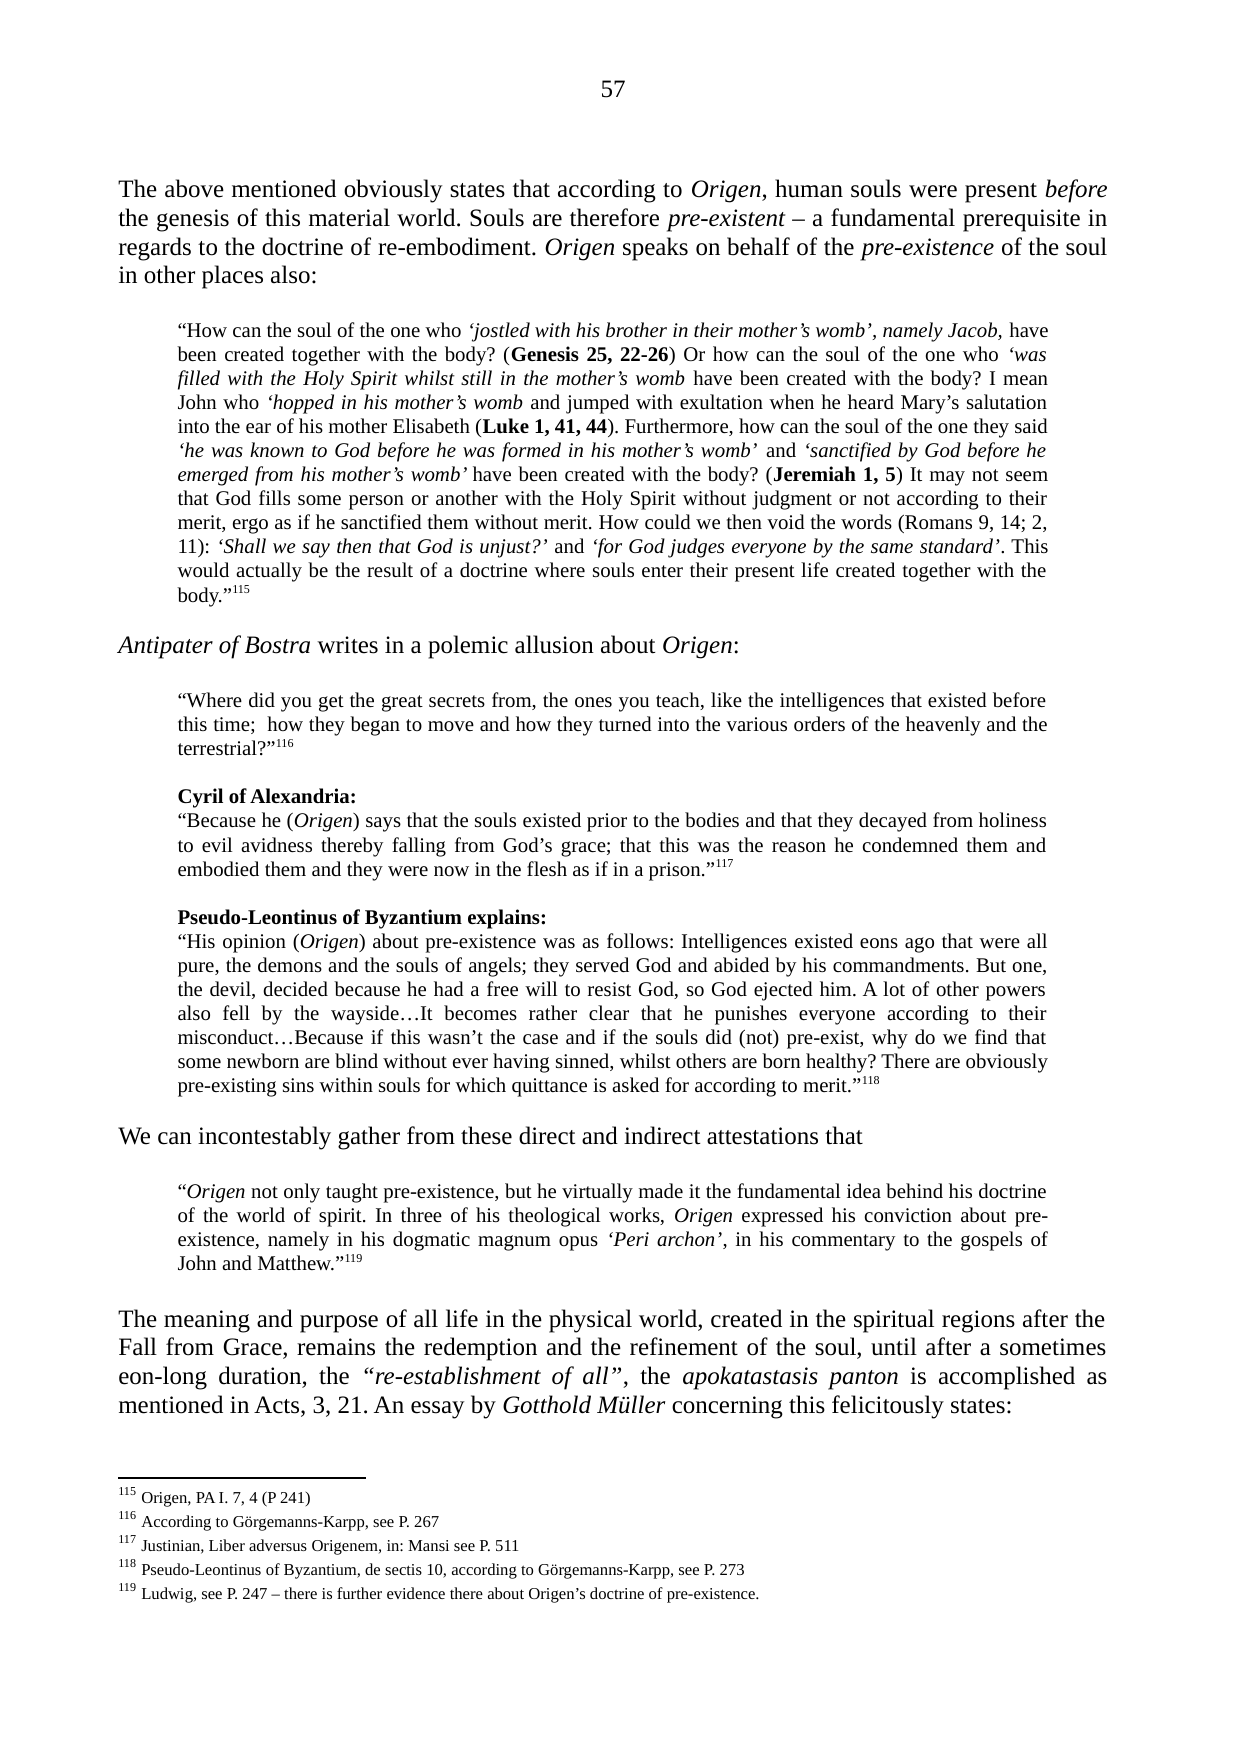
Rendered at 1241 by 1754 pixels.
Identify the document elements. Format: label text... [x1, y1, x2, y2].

text “How can the soul of the one who ‘jostled with his brother in their mother’s womb’, namely Jacob, have been created together with the body? (Genesis 25, 22-26) Or how can the soul of the one who ‘was filled with the Holy Spirit whilst still in the mother’s womb have been created with the body? I mean John who ‘hopped in his mother’s womb and jumped with exultation when he heard Mary’s salutation into the ear of his mother Elisabeth (Luke 1, 41, 44). Furthermore, how can the soul of the one they said ‘he was known to God before he was formed in his mother’s womb’ and ‘sanctified by God before he emerged from his mother’s womb’ have been created with the body? (Jeremiah 1, 5) It may not seem that God fills some person or another with the Holy Spirit without judgment or not according to their merit, ergo as if he sanctified them without merit. How could we then void the words (Romans 9, 14; 2, 11): ‘Shall we say then that God is unjust?’ and ‘for God judges everyone by the same standard’. This would actually be the result of a doctrine where souls enter their present life created together with the body.” [118, 318, 1048, 607]
text “Where did you get the great secrets from, the ones you teach, like the intelligences that existed before this time; how they began to move and how they turned into the various orders of the heavenly and the terrestrial?” [118, 688, 1048, 760]
text “Origen not only taught pre-existence, but he virtually made it the fundamental idea behind his doctrine of the world of spirit. In three of his theological works, Origen expressed his conviction about pre-existence, namely in his dogmatic magnum opus ‘Peri archon’, in his commentary to the gospels of John and Matthew.” [118, 1179, 1048, 1275]
text We can incontestably gather from these direct and indirect attestations that [118, 1121, 1048, 1150]
text Cyril of Alexandria: [118, 784, 1048, 808]
text The above mentioned obviously states that according to Origen, human souls were present before the genesis of this material world. Souls are therefore pre-existent – a fundamental prerequisite in regards to the doctrine of re-embodiment. Origen speaks on behalf of the pre-existence of the soul in other places also: [118, 174, 1107, 289]
text “Because he (Origen) says that the souls existed prior to the bodies and that they decayed from holiness to evil avidness thereby falling from God’s grace; that this was the reason he condemned them and embodied them and they were now in the flesh as if in a prison.” [118, 808, 1048, 881]
text Pseudo-Leontinus of Byzantium explains: [118, 905, 1048, 929]
text “His opinion (Origen) about pre-existence was as follows: Intelligences existed eons ago that were all pure, the demons and the souls of angels; they served God and abided by his commandments. But one, the devil, decided because he had a free will to resist God, so God ejected him. A lot of other powers also fell by the wayside…It becomes rather clear that he punishes everyone according to their misconduct…Because if this wasn’t the case and if the souls did (not) pre-exist, why do we find that some newborn are blind without ever having sinned, whilst others are born healthy? There are obviously pre-existing sins within souls for which quittance is asked for according to merit.” [118, 929, 1048, 1097]
text The meaning and purpose of all life in the physical world, created in the spiritual regions after the Fall from Grace, remains the redemption and the refinement of the soul, until after a sometimes eon-long duration, the “re-establishment of all”, the apokatastasis panton is accomplished as mentioned in Acts, 3, 21. An essay by Gotthold Müller concerning this felicitously states: [118, 1304, 1107, 1419]
text Antipater of Bostra writes in a polemic allusion about Origen: [118, 631, 1048, 659]
